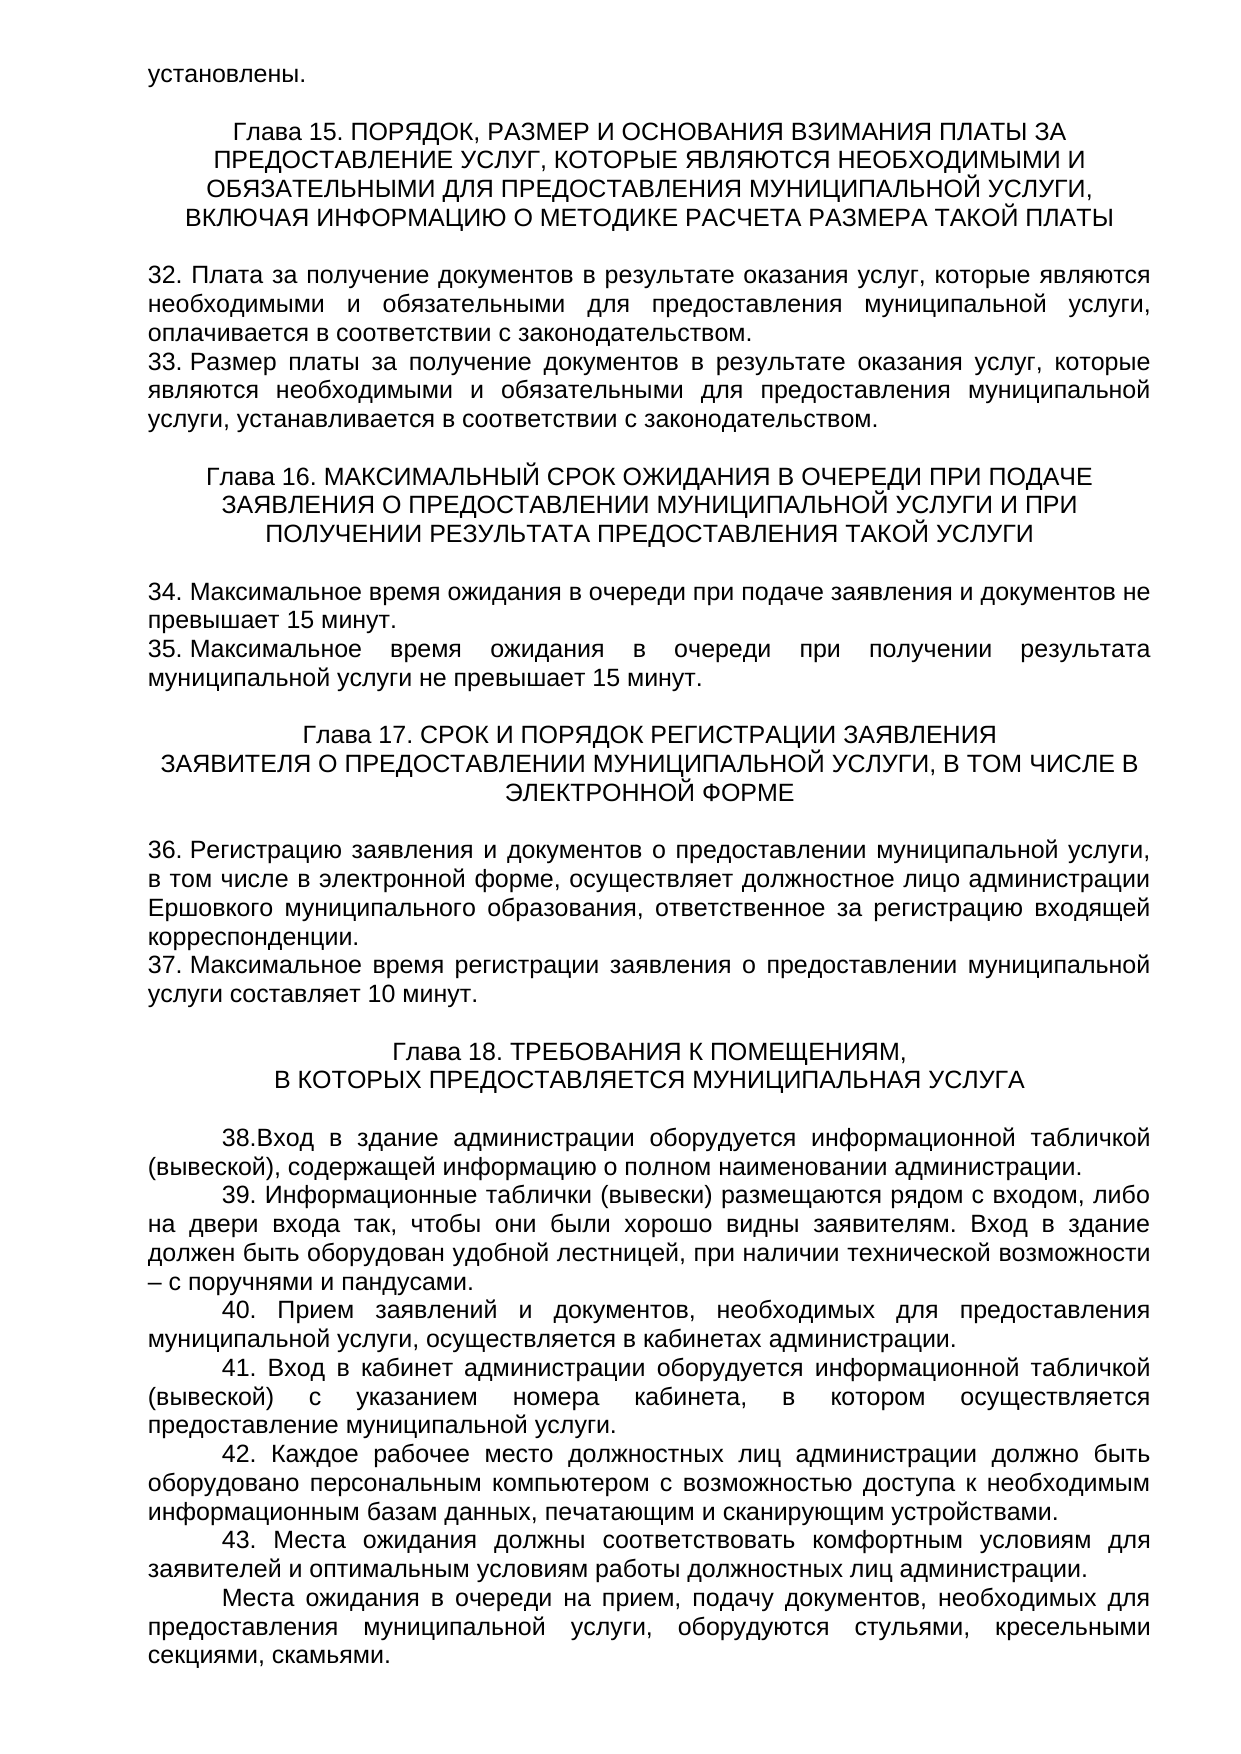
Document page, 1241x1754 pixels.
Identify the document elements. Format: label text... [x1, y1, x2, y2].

text 39. Информационные таблички (вывески) размещаются рядом с входом, либо на двери входа так, чтобы они были хорошо видны заявителям. Вход в здание должен быть оборудован удобной лестницей, при наличии технической возможности – с поручнями и пандусами. [148, 1180, 1152, 1295]
text 40. Прием заявлений и документов, необходимых для предоставления муниципальной услуги, осуществляется в кабинетах администрации. [148, 1295, 1152, 1353]
text 32. Плата за получение документов в результате оказания услуг, которые являются необходимыми и обязательными для предоставления муниципальной услуги, оплачивается в соответствии с законодательством. [148, 260, 1152, 347]
text Глава 18. ТРЕБОВАНИЯ К ПОМЕЩЕНИЯМ, [148, 1037, 1152, 1065]
text В КОТОРЫХ ПРЕДОСТАВЛЯЕТСЯ МУНИЦИПАЛЬНАЯ УСЛУГА [148, 1065, 1152, 1094]
text 41. Вход в кабинет администрации оборудуется информационной табличкой (вывеской) с указанием номера кабинета, в котором осуществляется предоставление муниципальной услуги. [148, 1353, 1152, 1439]
text Места ожидания в очереди на прием, подачу документов, необходимых для предоставления муниципальной услуги, оборудуются стульями, кресельными секциями, скамьями. [148, 1583, 1152, 1669]
text 34. Максимальное время ожидания в очереди при подаче заявления и документов не превышает 15 минут. [148, 577, 1152, 634]
text Глава 15. ПОРЯДОК, РАЗМЕР И ОСНОВАНИЯ ВЗИМАНИЯ ПЛАТЫ ЗА ПРЕДОСТАВЛЕНИЕ УСЛУГ, КОТОРЫЕ ЯВЛЯЮТСЯ НЕОБХОДИМЫМИ И ОБЯЗАТЕЛЬНЫМИ ДЛЯ ПРЕДОСТАВЛЕНИЯ МУНИЦИПАЛЬНОЙ УСЛУГИ, ВКЛЮЧАЯ ИНФОРМАЦИЮ О МЕТОДИКЕ РАСЧЕТА РАЗМЕРА ТАКОЙ ПЛАТЫ [148, 117, 1152, 232]
text 43. Места ожидания должны соответствовать комфортным условиям для заявителей и оптимальным условиям работы должностных лиц администрации. [148, 1525, 1152, 1583]
text 37. Максимальное время регистрации заявления о предоставлении муниципальной услуги составляет 10 минут. [148, 950, 1152, 1008]
text 33. Размер платы за получение документов в результате оказания услуг, которые являются необходимыми и обязательными для предоставления муниципальной услуги, устанавливается в соответствии с законодательством. [148, 347, 1152, 433]
text ЗАЯВИТЕЛЯ О ПРЕДОСТАВЛЕНИИ МУНИЦИПАЛЬНОЙ УСЛУГИ, В ТОМ ЧИСЛЕ В ЭЛЕКТРОННОЙ ФОРМЕ [148, 749, 1152, 807]
text 38.Вход в здание администрации оборудуется информационной табличкой (вывеской), содержащей информацию о полном наименовании администрации. [148, 1123, 1152, 1180]
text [148, 59, 1152, 88]
text 35. Максимальное время ожидания в очереди при получении результата муниципальной услуги не превышает 15 минут. [148, 634, 1152, 692]
text Глава 17. СРОК И ПОРЯДОК РЕГИСТРАЦИИ ЗАЯВЛЕНИЯ [148, 720, 1152, 749]
text Глава 16. МАКСИМАЛЬНЫЙ СРОК ОЖИДАНИЯ В ОЧЕРЕДИ ПРИ ПОДАЧЕ ЗАЯВЛЕНИЯ О ПРЕДОСТАВЛЕНИИ МУНИЦИПАЛЬНОЙ УСЛУГИ И ПРИ ПОЛУЧЕНИИ РЕЗУЛЬТАТА ПРЕДОСТАВЛЕНИЯ ТАКОЙ УСЛУГИ [148, 462, 1152, 548]
text 36. Регистрацию заявления и документов о предоставлении муниципальной услуги, в том числе в электронной форме, осуществляет должностное лицо администрации Ершовкого муниципального образования, ответственное за регистрацию входящей корреспонденции. [148, 835, 1152, 950]
text 42. Каждое рабочее место должностных лиц администрации должно быть оборудовано персональным компьютером с возможностью доступа к необходимым информационным базам данных, печатающим и сканирующим устройствами. [148, 1439, 1152, 1525]
